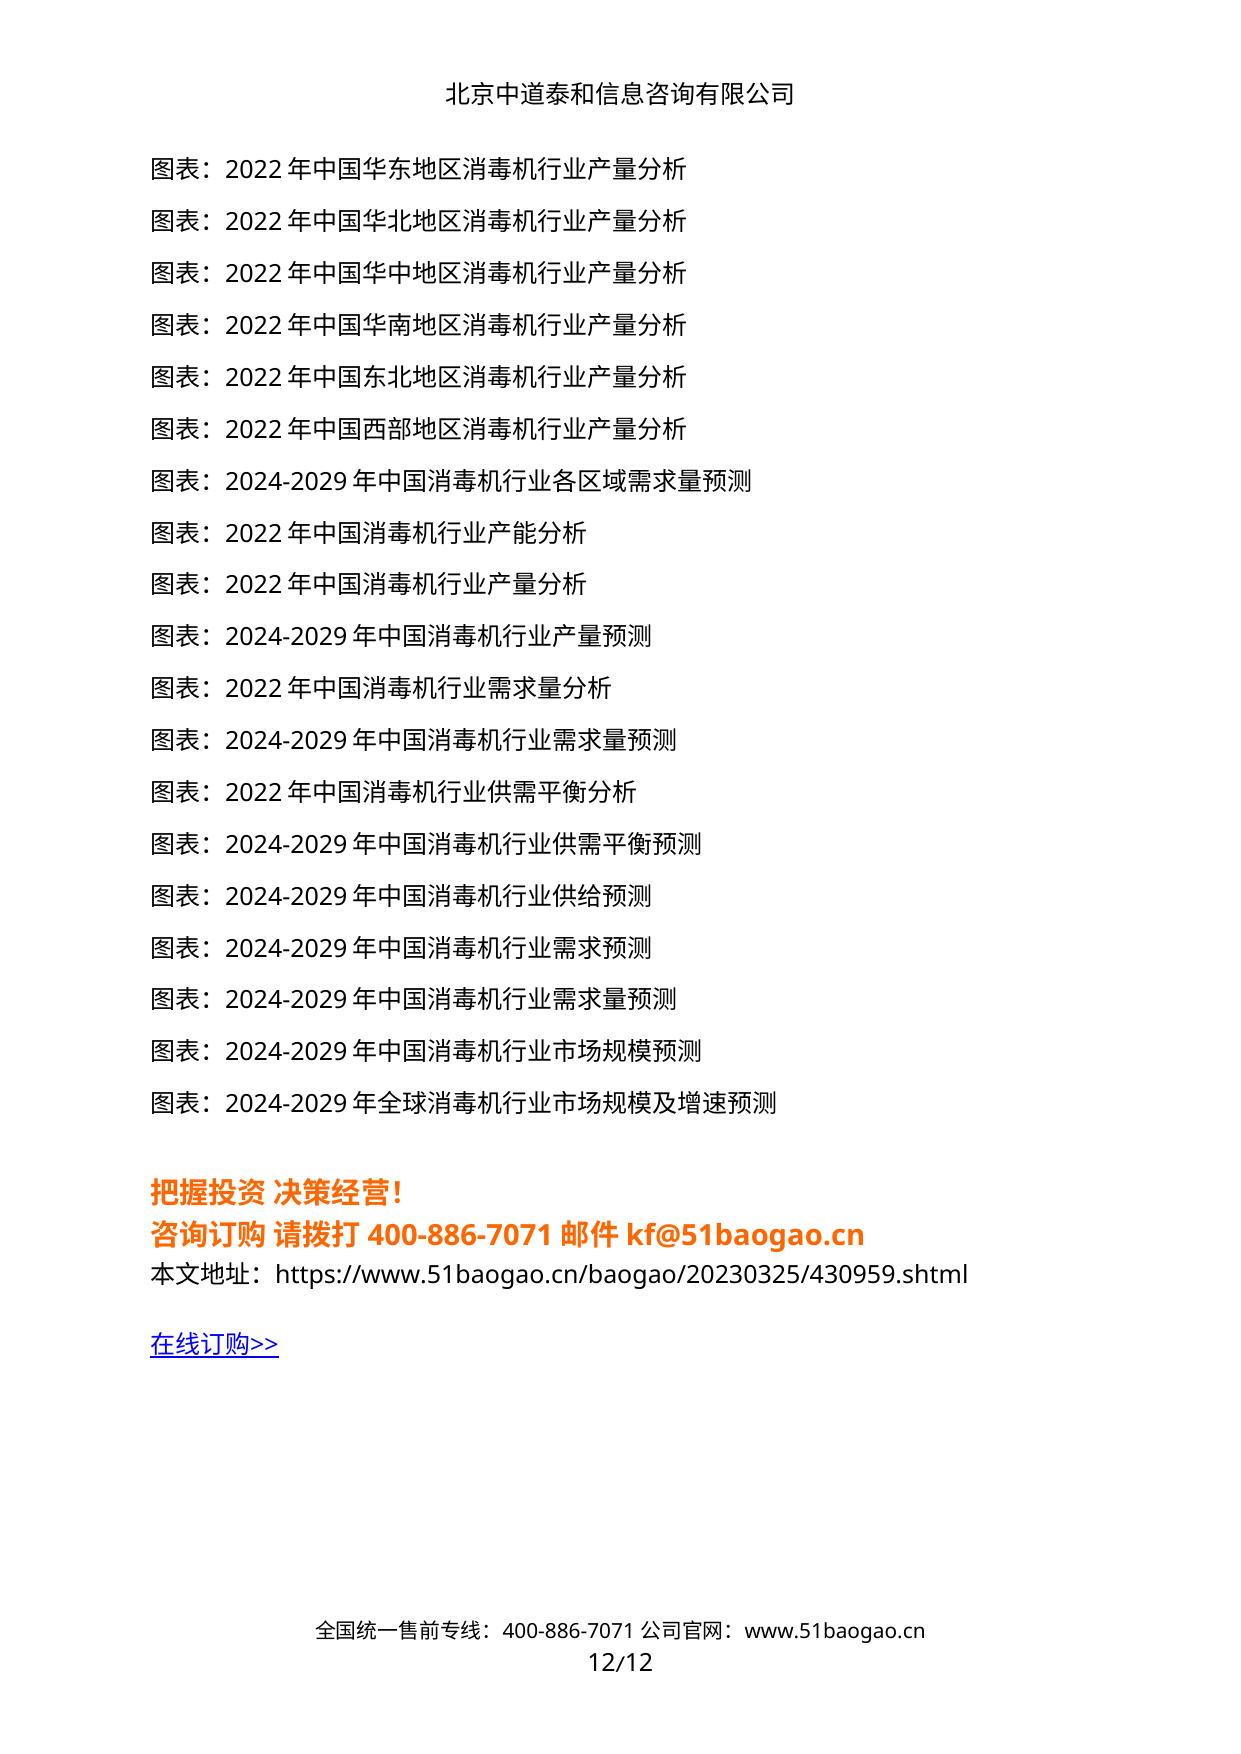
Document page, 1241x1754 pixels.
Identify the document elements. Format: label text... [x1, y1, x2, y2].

text 图表：2022年中国消毒机行业需求量分析 [150, 669, 1090, 705]
text 图表：2022年中国华南地区消毒机行业产量分析 [150, 306, 1090, 342]
text 图表：2024-2029年中国消毒机行业各区域需求量预测 [150, 461, 1090, 497]
text 图表：2022年中国消毒机行业产能分析 [150, 513, 1090, 549]
text 图表：2022年中国东北地区消毒机行业产量分析 [150, 357, 1090, 394]
text 图表：2022年中国消毒机行业供需平衡分析 [150, 772, 1090, 809]
text 图表：2022年中国消毒机行业产量分析 [150, 565, 1090, 601]
text 图表：2024-2029年中国消毒机行业需求量预测 [150, 980, 1090, 1016]
text 图表：2024-2029年中国消毒机行业市场规模预测 [150, 1032, 1090, 1068]
text 图表：2022年中国华东地区消毒机行业产量分析 [150, 150, 1090, 186]
text 图表：2022年中国西部地区消毒机行业产量分析 [150, 409, 1090, 446]
text 图表：2024-2029年全球消毒机行业市场规模及增速预测 [150, 1084, 1090, 1120]
text 图表：2022年中国华北地区消毒机行业产量分析 [150, 202, 1090, 238]
text 图表：2022年中国华中地区消毒机行业产量分析 [150, 254, 1090, 290]
text 图表：2024-2029年中国消毒机行业供需平衡预测 [150, 824, 1090, 861]
text 把握投资 决策经营！咨询订购 请拨打 400-886-7071 邮件 kf@51baogao.cn本文地址：https://www.51baogao.cn/baogao/20230325/430959.shtml [150, 1136, 1090, 1291]
text 图表：2024-2029年中国消毒机行业供给预测 [150, 876, 1090, 912]
text 图表：2024-2029年中国消毒机行业产量预测 [150, 617, 1090, 653]
text 图表：2024-2029年中国消毒机行业需求预测 [150, 928, 1090, 964]
text 图表：2024-2029年中国消毒机行业需求量预测 [150, 721, 1090, 757]
text 在线订购>> [150, 1291, 1090, 1361]
